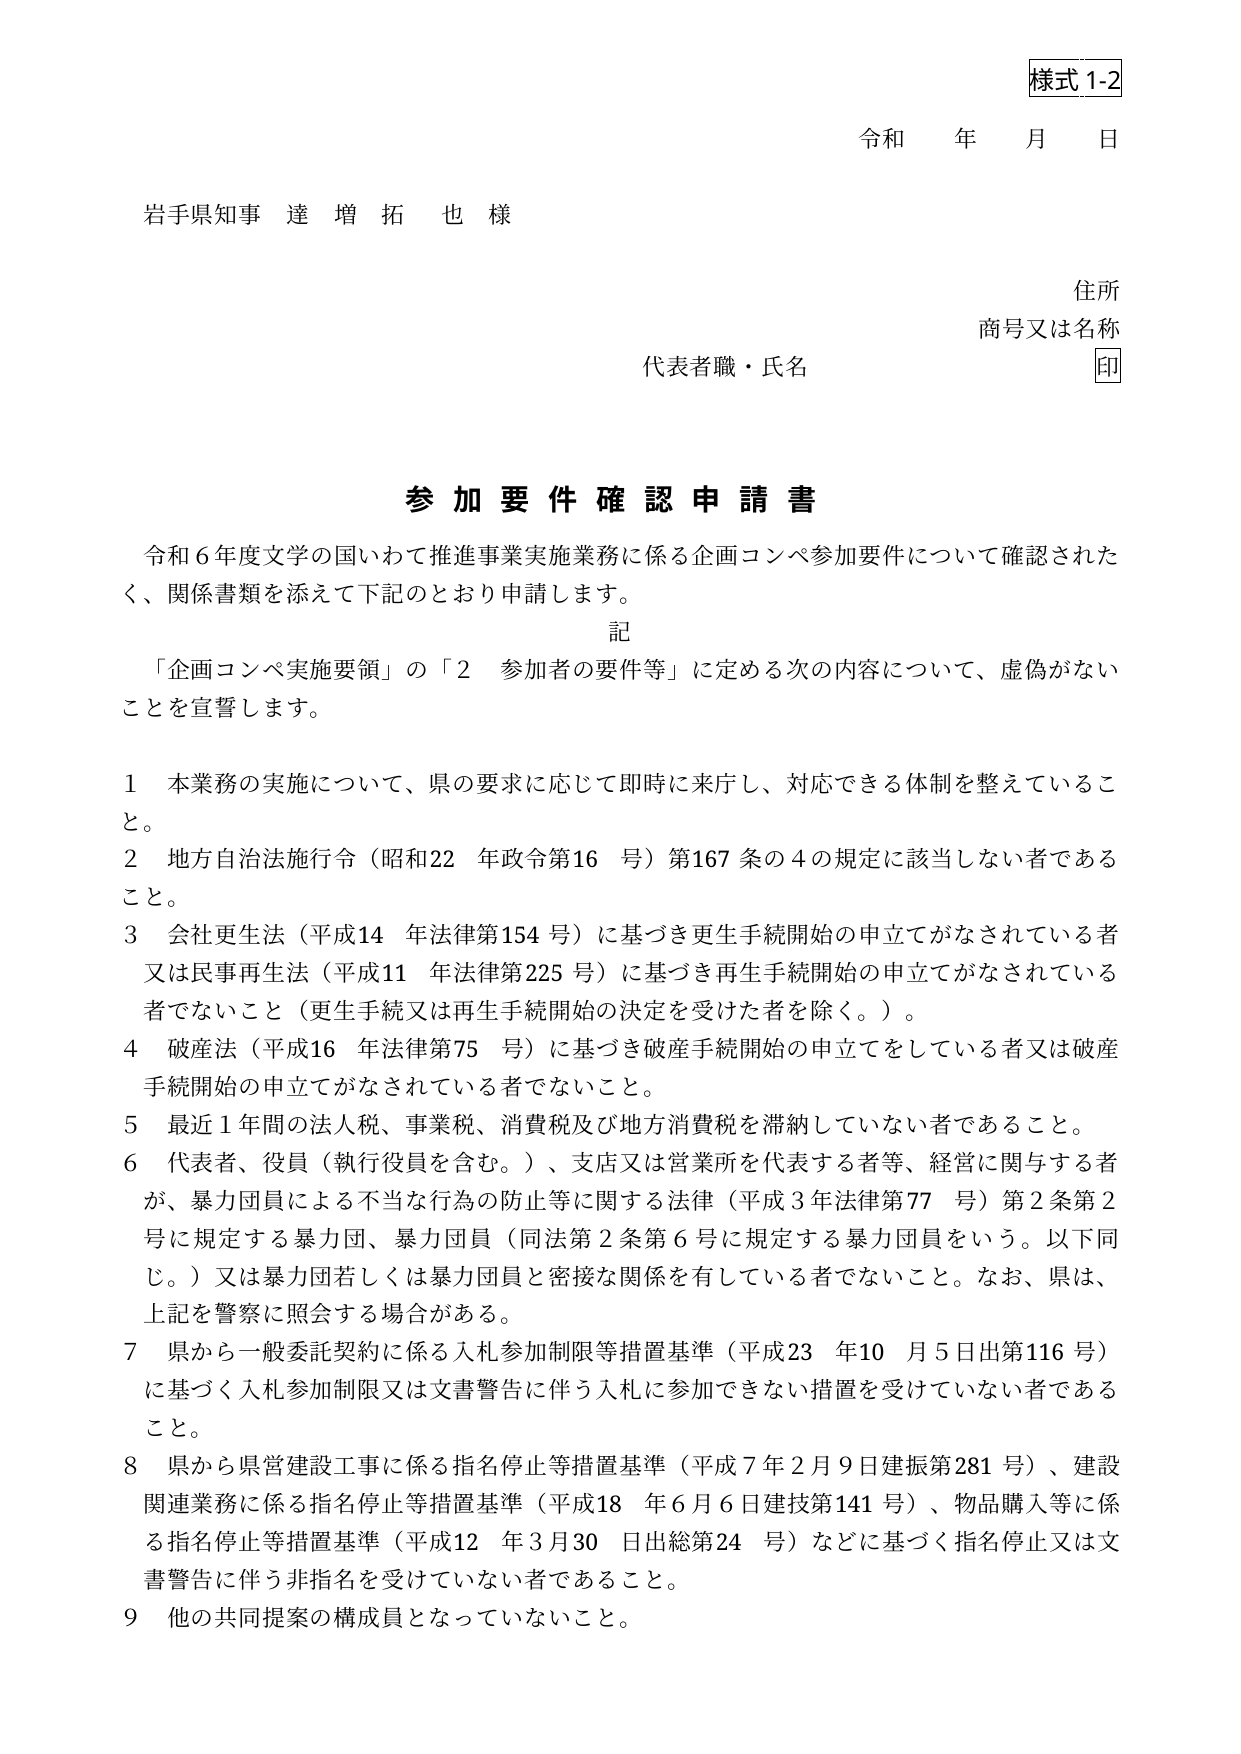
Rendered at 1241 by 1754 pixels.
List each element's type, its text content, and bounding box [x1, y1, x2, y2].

text 令和６年度文学の国いわて推進事業実施業務に係る企画コンペ参加要件について確認されたく、関係書類を添えて下記のとおり申請します。 [119, 536, 1121, 612]
text ７ 県から一般委託契約に係る入札参加制限等措置基準（平成23年10月５日出第116号）に基づく入札参加制限又は文書警告に伴う入札に参加できない措置を受けていない者であること。 [119, 1332, 1121, 1446]
text 岩手県知事 達増拓也 様 [119, 194, 1121, 232]
text 商号又は名称 [119, 308, 1121, 346]
text ５ 最近１年間の法人税、事業税、消費税及び地方消費税を滞納していない者であること。 [119, 1104, 1121, 1142]
text 住所 [119, 270, 1121, 308]
text ４ 破産法（平成16年法律第75号）に基づき破産手続開始の申立てをしている者又は破産手続開始の申立てがなされている者でないこと。 [119, 1029, 1121, 1104]
text ６ 代表者、役員（執行役員を含む。）、支店又は営業所を代表する者等、経営に関与する者が、暴力団員による不当な行為の防止等に関する法律（平成３年法律第77号）第２条第２号に規定する暴力団、暴力団員（同法第２条第６号に規定する暴力団員をいう。以下同じ。）又は暴力団若しくは暴力団員と密接な関係を有している者でないこと。なお、県は、上記を警察に照会する場合がある。 [119, 1142, 1121, 1332]
text ９ 他の共同提案の構成員となっていないこと。 [119, 1597, 1121, 1635]
text 代表者職・氏名 印 [119, 346, 1121, 384]
text 記 [119, 612, 1121, 649]
text ３ 会社更生法（平成14年法律第154号）に基づき更生手続開始の申立てがなされている者又は民事再生法（平成11年法律第225号）に基づき再生手続開始の申立てがなされている者でないこと（更生手続又は再生手続開始の決定を受けた者を除く。）。 [119, 915, 1121, 1029]
text ８ 県から県営建設工事に係る指名停止等措置基準（平成７年２月９日建振第281号）、建設関連業務に係る指名停止等措置基準（平成18年６月６日建技第141号）、物品購入等に係る指名停止等措置基準（平成12年３月30日出総第24号）などに基づく指名停止又は文書警告に伴う非指名を受けていない者であること。 [119, 1446, 1121, 1597]
text １ 本業務の実施について、県の要求に応じて即時に来庁し、対応できる体制を整えていること。 [119, 763, 1121, 839]
text 「企画コンペ実施要領」の「２ 参加者の要件等」に定める次の内容について、虚偽がないことを宣誓します。 [119, 649, 1121, 725]
text 令和 年 月 日 [119, 119, 1121, 157]
text 参加要件確認申請書 [119, 460, 1121, 536]
text ２ 地方自治法施行令（昭和22年政令第16号）第167条の４の規定に該当しない者であること。 [119, 839, 1121, 915]
